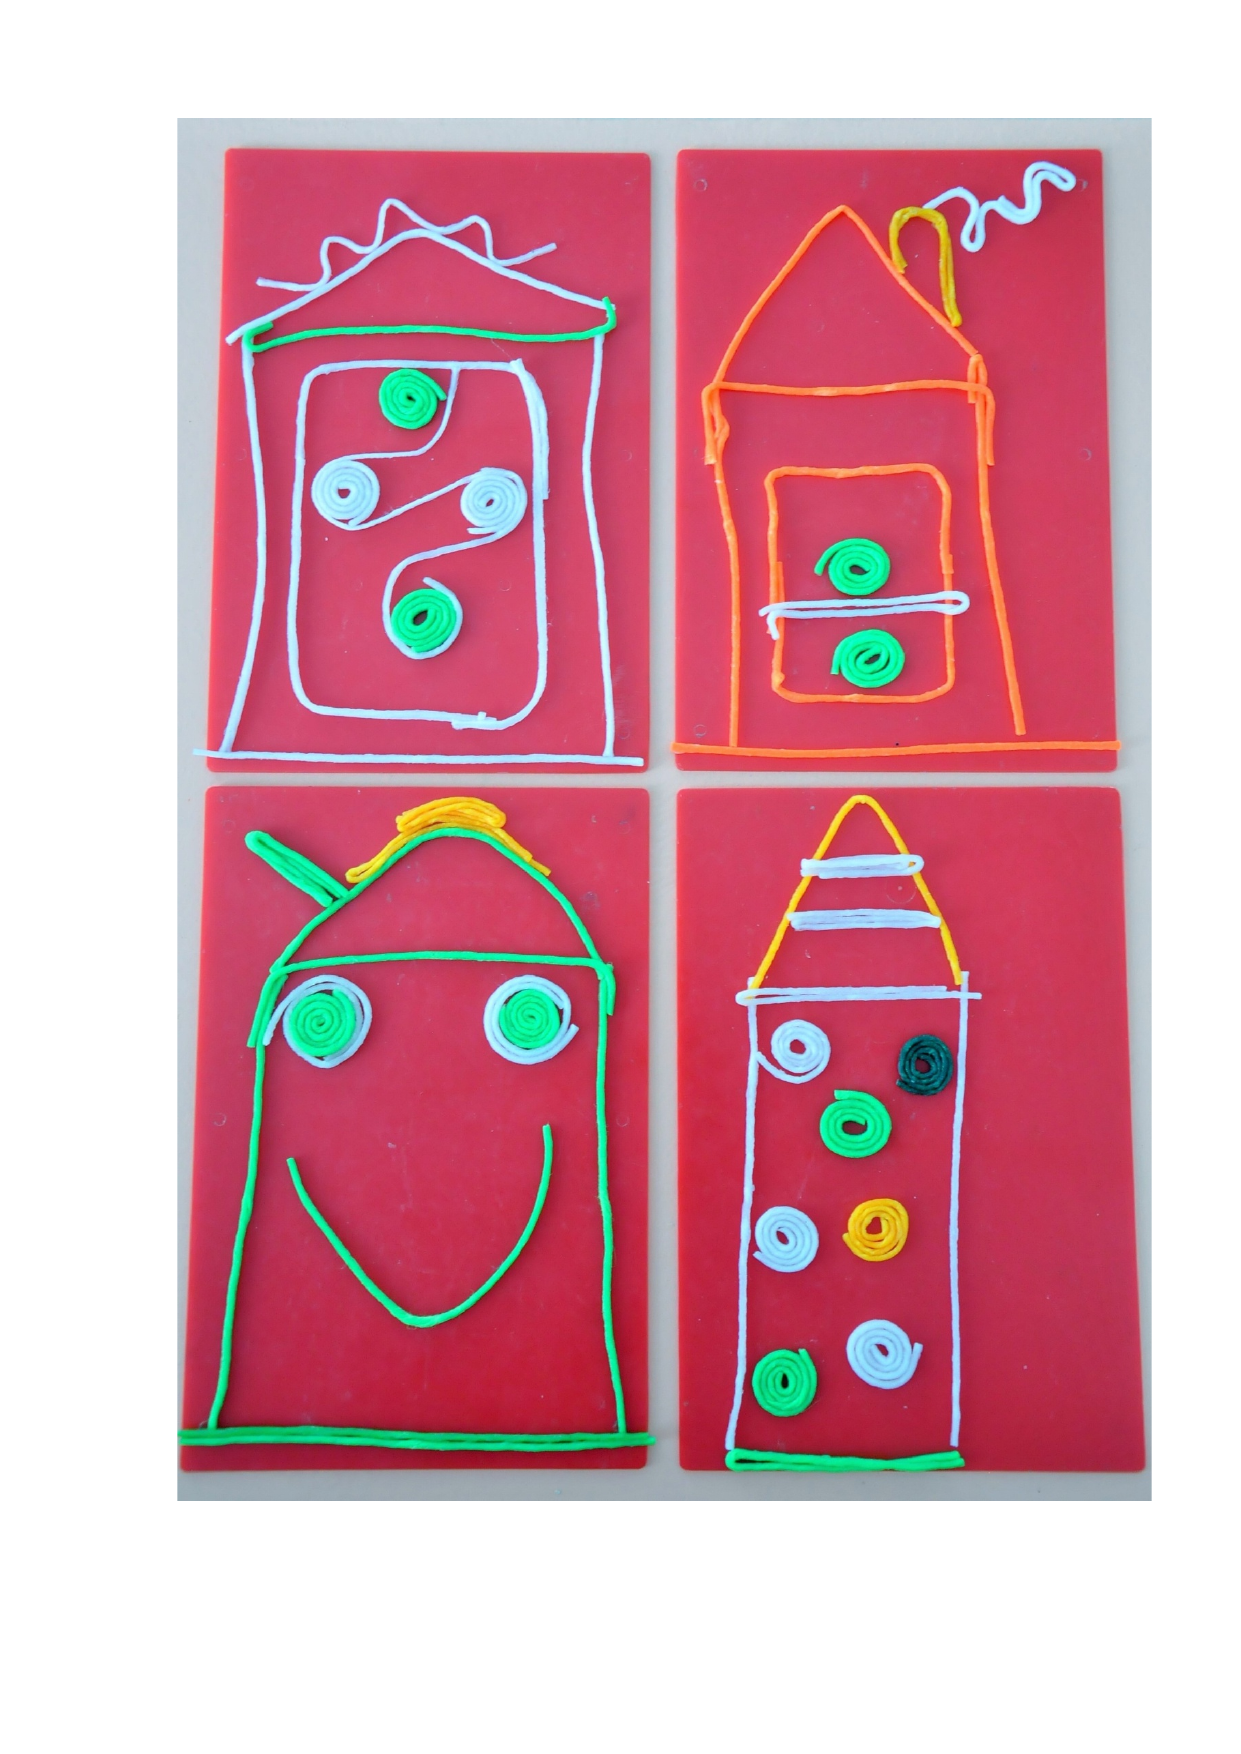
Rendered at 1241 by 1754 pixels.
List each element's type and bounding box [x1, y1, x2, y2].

picture [177, 118, 1152, 1501]
